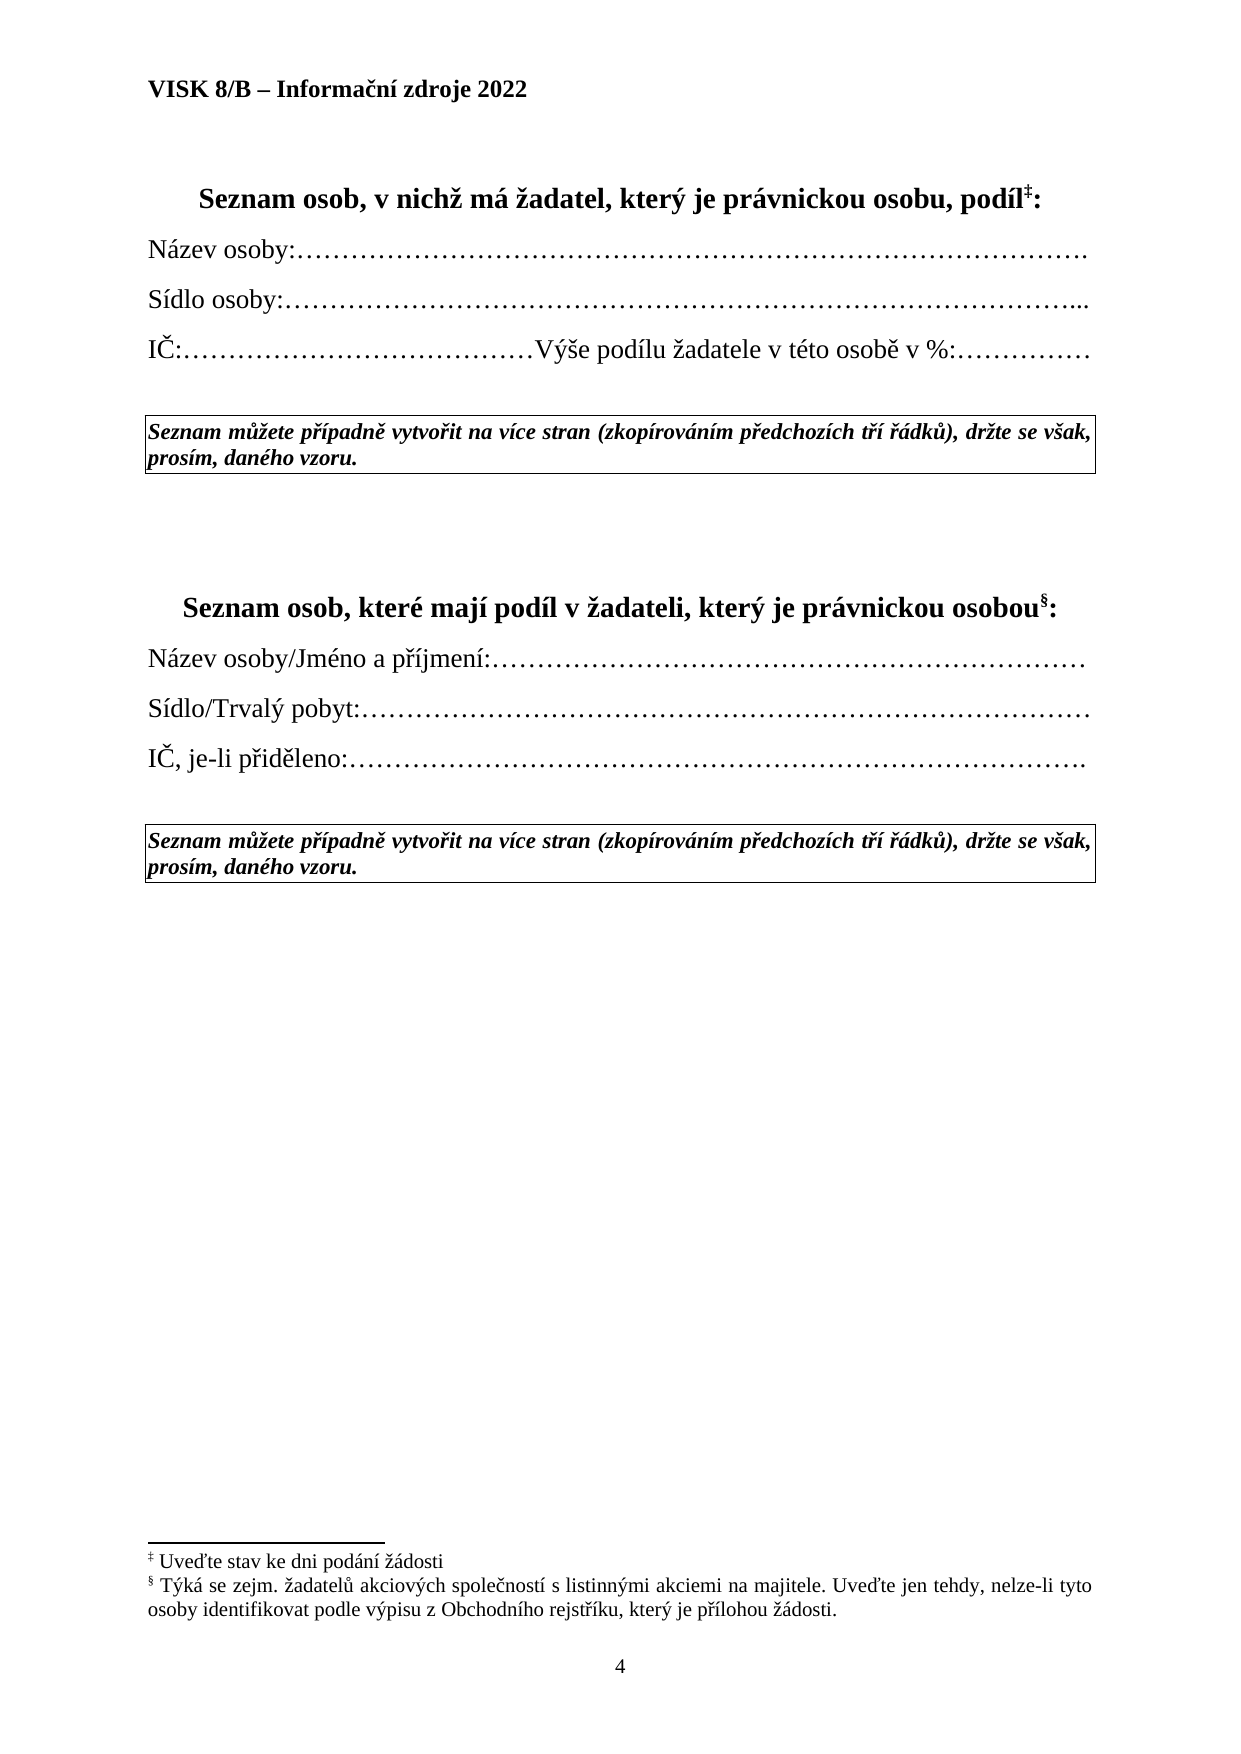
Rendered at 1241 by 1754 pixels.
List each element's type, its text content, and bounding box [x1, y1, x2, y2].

text Sídlo/Trvalý pobyt:……………………………………………………………………… [148, 674, 1093, 724]
text Název osoby:……………………………………………………………………………. [148, 215, 1093, 265]
text Seznam můžete případně vytvořit na více stran (zkopírováním předchozích tří řádků), držte se však, prosím, daného vzoru. [146, 825, 1095, 882]
text Seznam osob, které mají podíl v žadateli, který je právnickou osobou: [148, 574, 1093, 624]
text Seznam můžete případně vytvořit na více stran (zkopírováním předchozích tří řádků), držte se však, prosím, daného vzoru. [146, 416, 1095, 473]
text IČ:…………………………………Výše podílu žadatele v této osobě v %:…………… [148, 315, 1093, 365]
text Seznam osob, v nichž má žadatel, který je právnickou osobu, podíl: [148, 181, 1093, 215]
text Název osoby/Jméno a příjmení:………………………………………………………… [148, 624, 1093, 674]
text IČ, je-li přiděleno:………………………………………………………………………. [148, 724, 1093, 774]
text Sídlo osoby:……………………………………………………………………………... [148, 265, 1093, 315]
